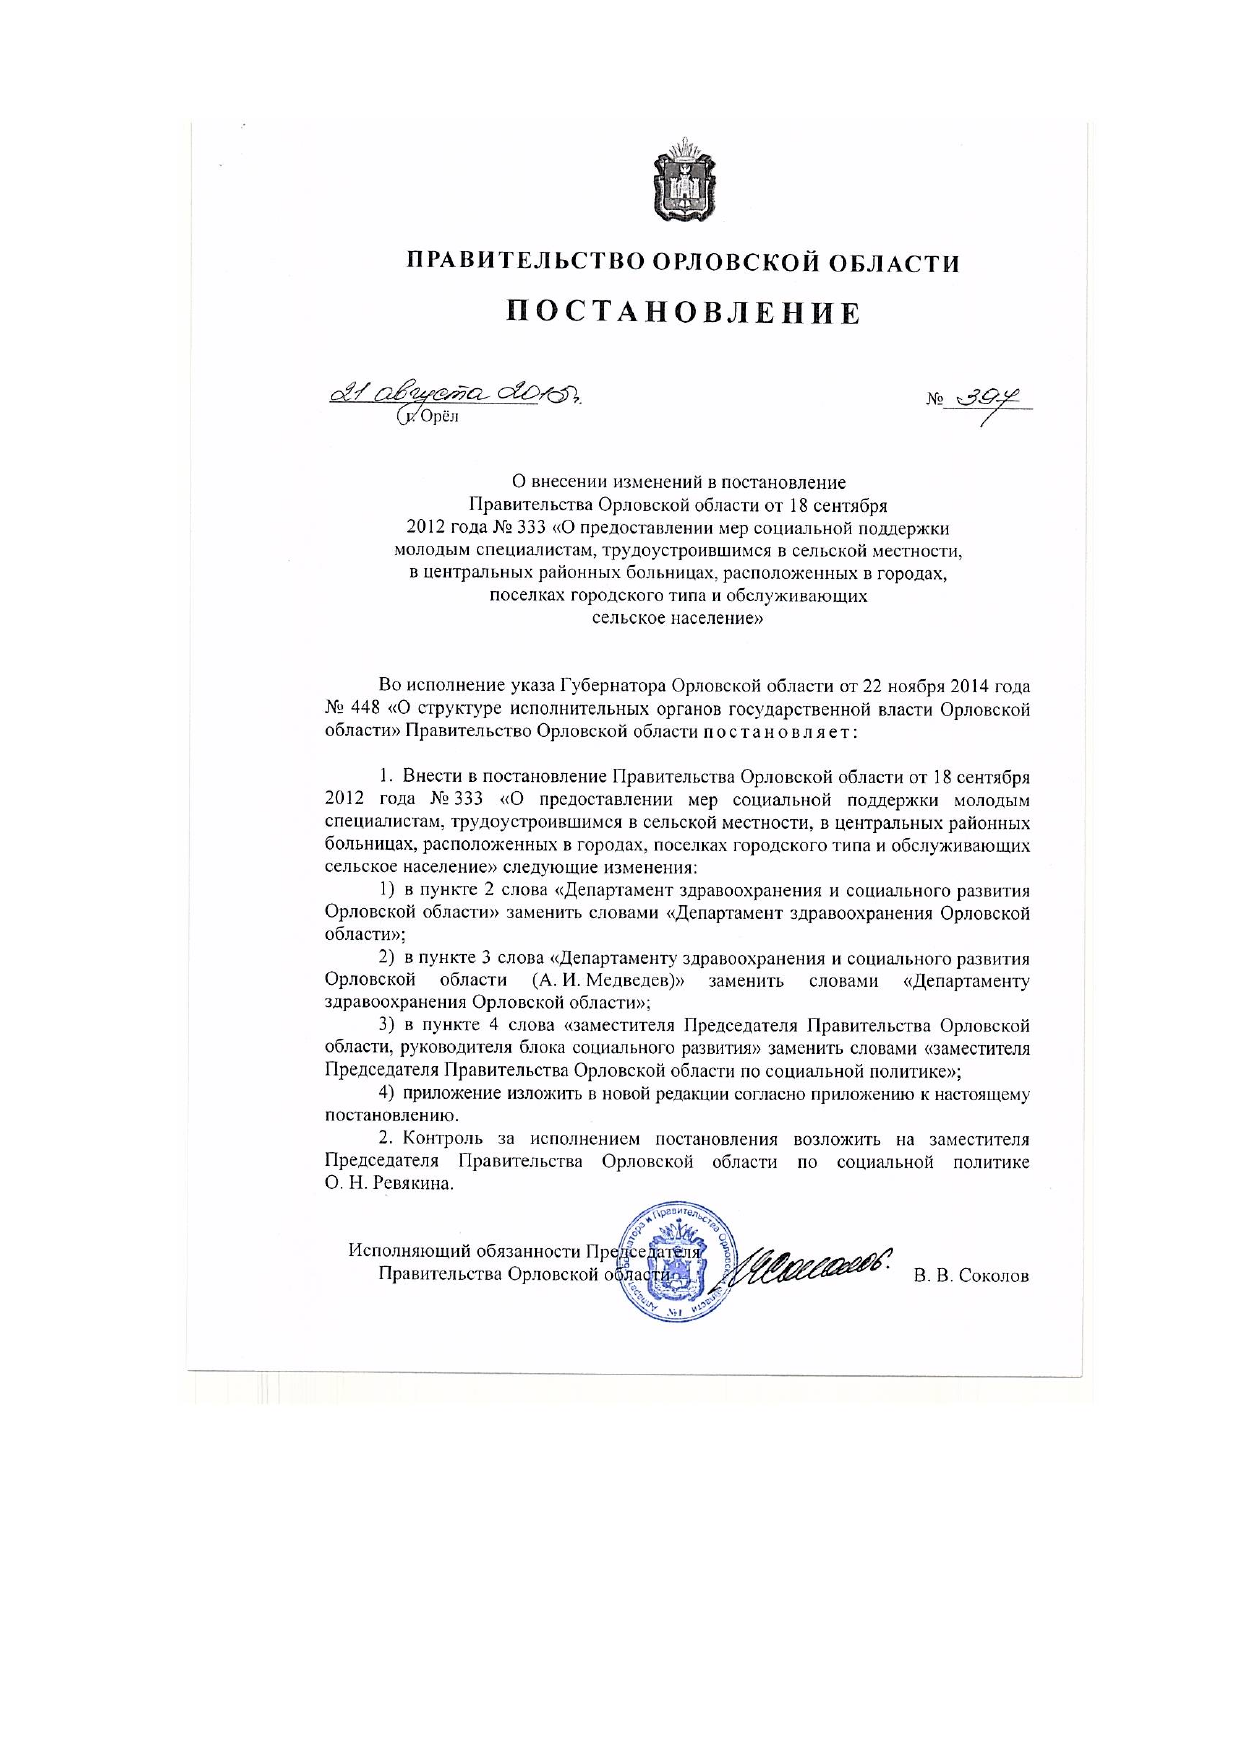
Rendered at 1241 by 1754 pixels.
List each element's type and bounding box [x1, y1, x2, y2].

picture [177, 118, 1099, 1634]
